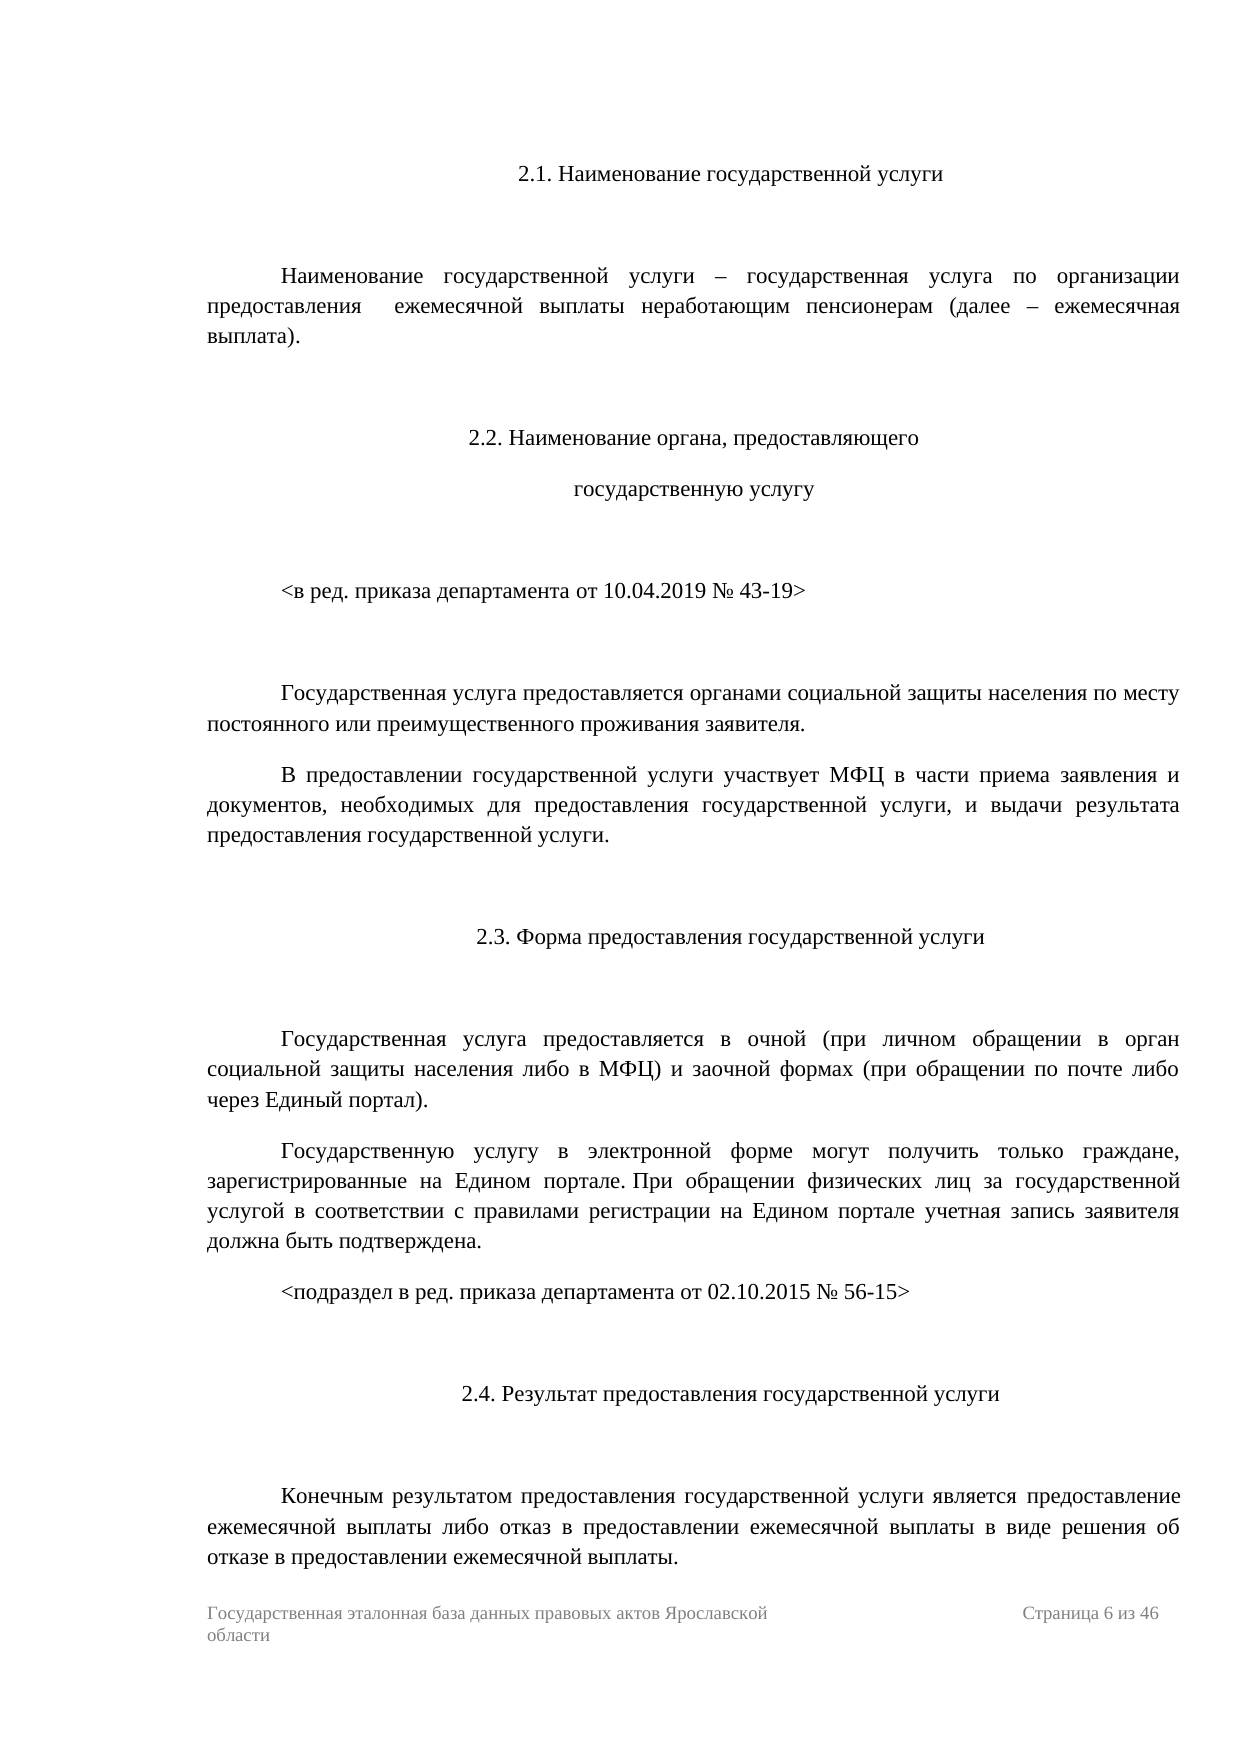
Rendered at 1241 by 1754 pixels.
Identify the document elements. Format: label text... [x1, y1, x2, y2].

text Государственная услуга предоставляется в очной (при личном обращении в орган социальной защиты населения либо в МФЦ) и заочной формах (при обращении по почте либо через Единый портал). [207, 1025, 1181, 1112]
text 2.1. Наименование государственной услуги [207, 159, 1181, 186]
text Государственная услуга предоставляется органами социальной защиты населения по месту постоянного или преимущественного проживания заявителя. [207, 679, 1181, 736]
text <в ред. приказа департамента от 10.04.2019 № 43-19> [207, 577, 1181, 604]
text 2.2. Наименование органа, предоставляющего [207, 424, 1181, 451]
text Наименование государственной услуги – государственная услуга по организации предоставления ежемесячной выплаты неработающим пенсионерам (далее – ежемесячная выплата). [207, 262, 1181, 348]
text государственную услугу [207, 475, 1181, 502]
text 2.4. Результат предоставления государственной услуги [207, 1380, 1181, 1407]
text Конечным результатом предоставления государственной услуги является предоставление ежемесячной выплаты либо отказ в предоставлении ежемесячной выплаты в виде решения об отказе в предоставлении ежемесячной выплаты. [207, 1482, 1181, 1569]
text В предоставлении государственной услуги участвует МФЦ в части приема заявления и документов, необходимых для предоставления государственной услуги, и выдачи результата предоставления государственной услуги. [207, 761, 1181, 847]
text <подраздел в ред. приказа департамента от 02.10.2015 № 56-15> [207, 1278, 1181, 1305]
text Государственную услугу в электронной форме могут получить только граждане, зарегистрированные на Едином портале. При обращении физических лиц за государственной услугой в соответствии с правилами регистрации на Едином портале учетная запись заявителя должна быть подтверждена. [207, 1137, 1181, 1254]
text 2.3. Форма предоставления государственной услуги [207, 923, 1181, 949]
